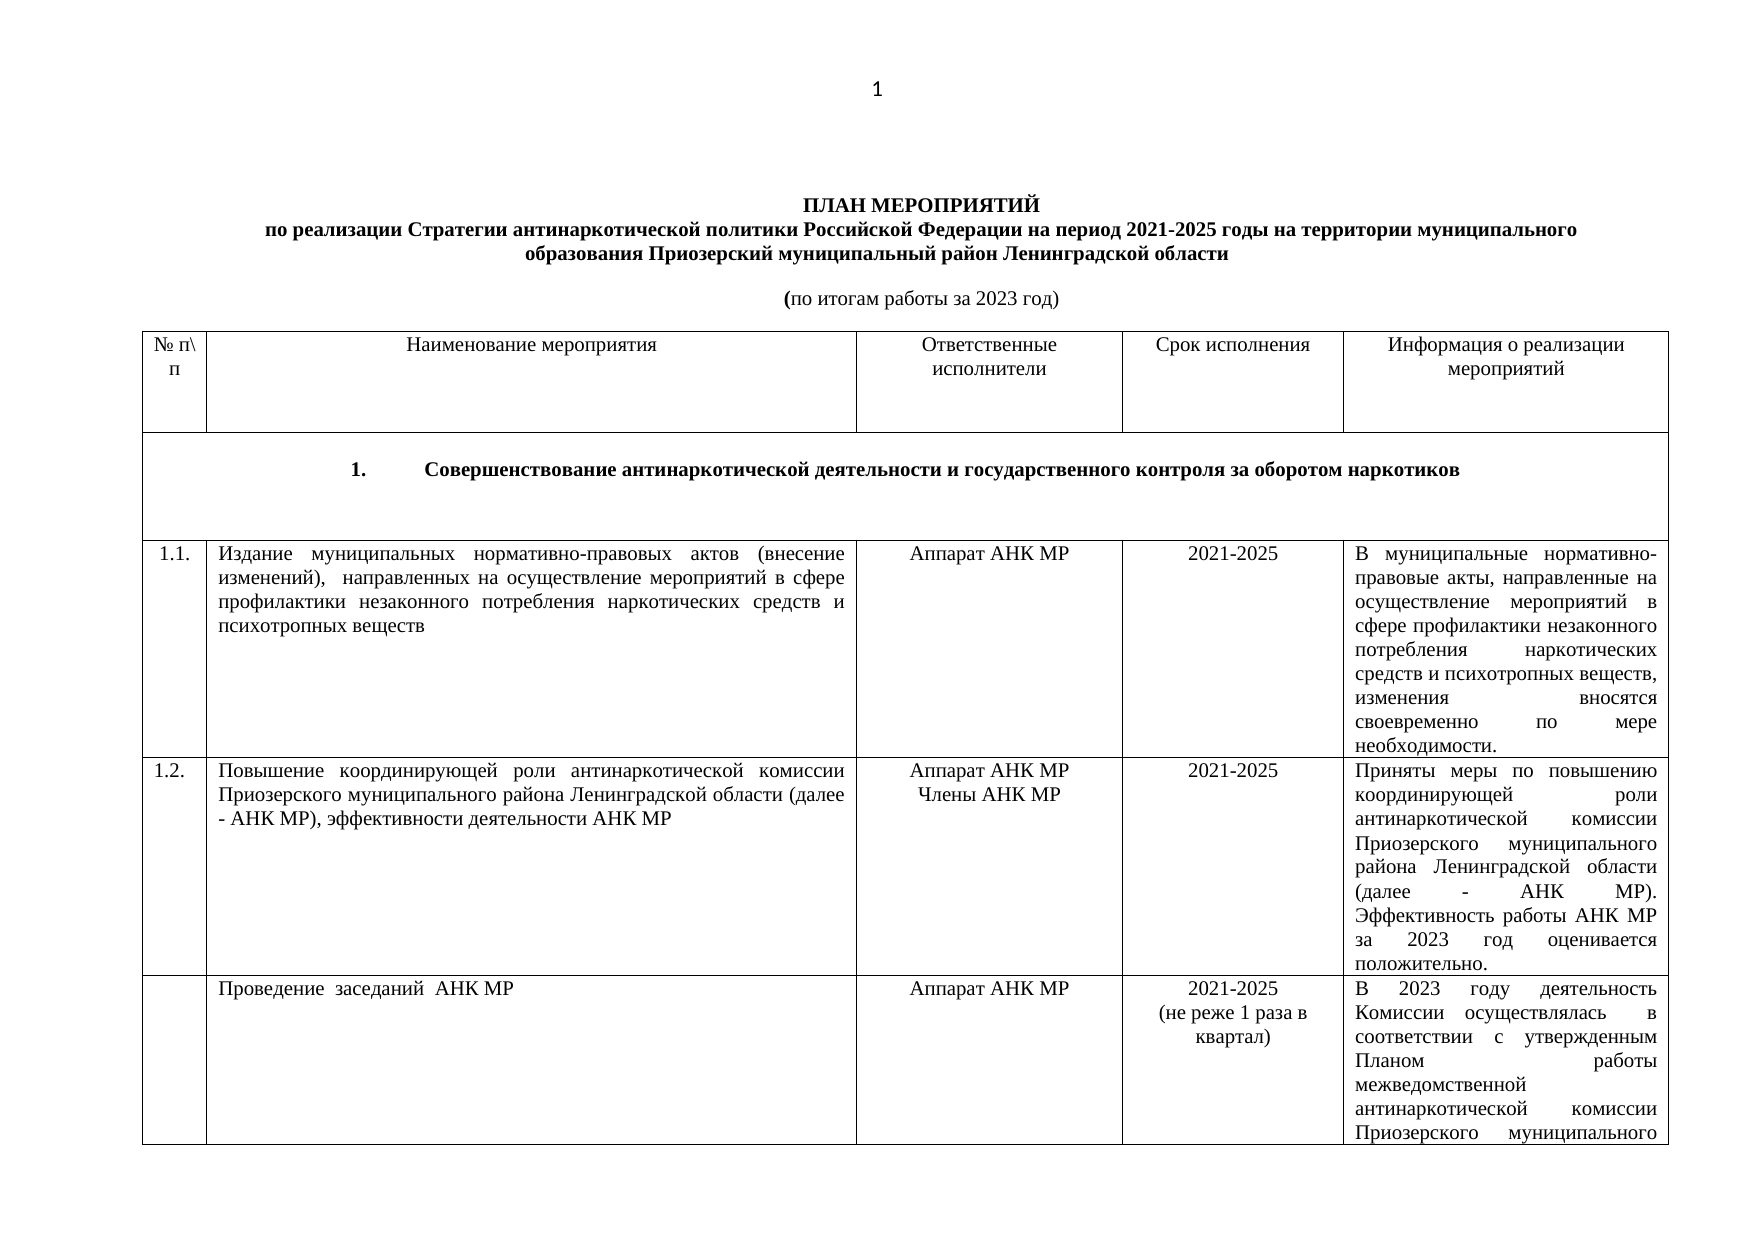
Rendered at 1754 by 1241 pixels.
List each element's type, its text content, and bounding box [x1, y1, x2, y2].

table_header Информация о реализации мероприятий [1344, 332, 1668, 432]
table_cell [207, 976, 856, 1144]
table_cell В муниципальные нормативно-правовые акты, направленные на осуществление мероприятий в сфере профилактики незаконного потребления наркотических средств и психотропных веществ, изменения вносятся своевременно по мере необходимости. [1344, 541, 1668, 757]
table_cell 2021-2025 [1123, 758, 1343, 975]
table_cell Аппарат АНК МР Члены АНК МР [857, 758, 1122, 975]
table_cell 1.1. [143, 541, 206, 757]
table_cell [1123, 976, 1343, 1144]
table_cell 2021-2025 [1123, 541, 1343, 757]
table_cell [1344, 976, 1668, 1144]
table_cell Аппарат АНК МР [857, 541, 1122, 757]
table_cell Совершенствование антинаркотической деятельности и государственного контроля за оборотом наркотиков [143, 433, 1668, 539]
table_header Наименование мероприятия [207, 332, 856, 432]
table_cell Повышение координирующей роли антинаркотической комиссии Приозерского муниципального района Ленинградской области (далее - АНК МР), эффективности деятельности АНК МР [207, 758, 856, 975]
table_cell 1.2. [143, 758, 206, 975]
table_cell Издание муниципальных нормативно-правовых актов (внесение изменений), направленных на осуществление мероприятий в сфере профилактики незаконного потребления наркотических средств и психотропных веществ [207, 541, 856, 757]
table_cell Аппарат АНК МР [857, 976, 1122, 1144]
table_header Срок исполнения [1123, 332, 1343, 432]
table_cell [143, 976, 206, 1144]
text по реализации Стратегии антинаркотической политики Российской Федерации на период 2021-2025 годы на территории муниципального образования Приозерский муниципальный район Ленинградской области [118, 217, 1636, 265]
text (по итогам работы за 2023 год) [118, 286, 1636, 310]
table_header № п\п [143, 332, 206, 432]
table_header Ответственные исполнители [857, 332, 1122, 432]
table_cell Приняты меры по повышению координирующей роли антинаркотической комиссии Приозерского муниципального района Ленинградской области (далее - АНК МР). Эффективность работы АНК МР за 2023 год оценивается положительно. [1344, 758, 1668, 975]
text ПЛАН МЕРОПРИЯТИЙ [118, 193, 1636, 217]
